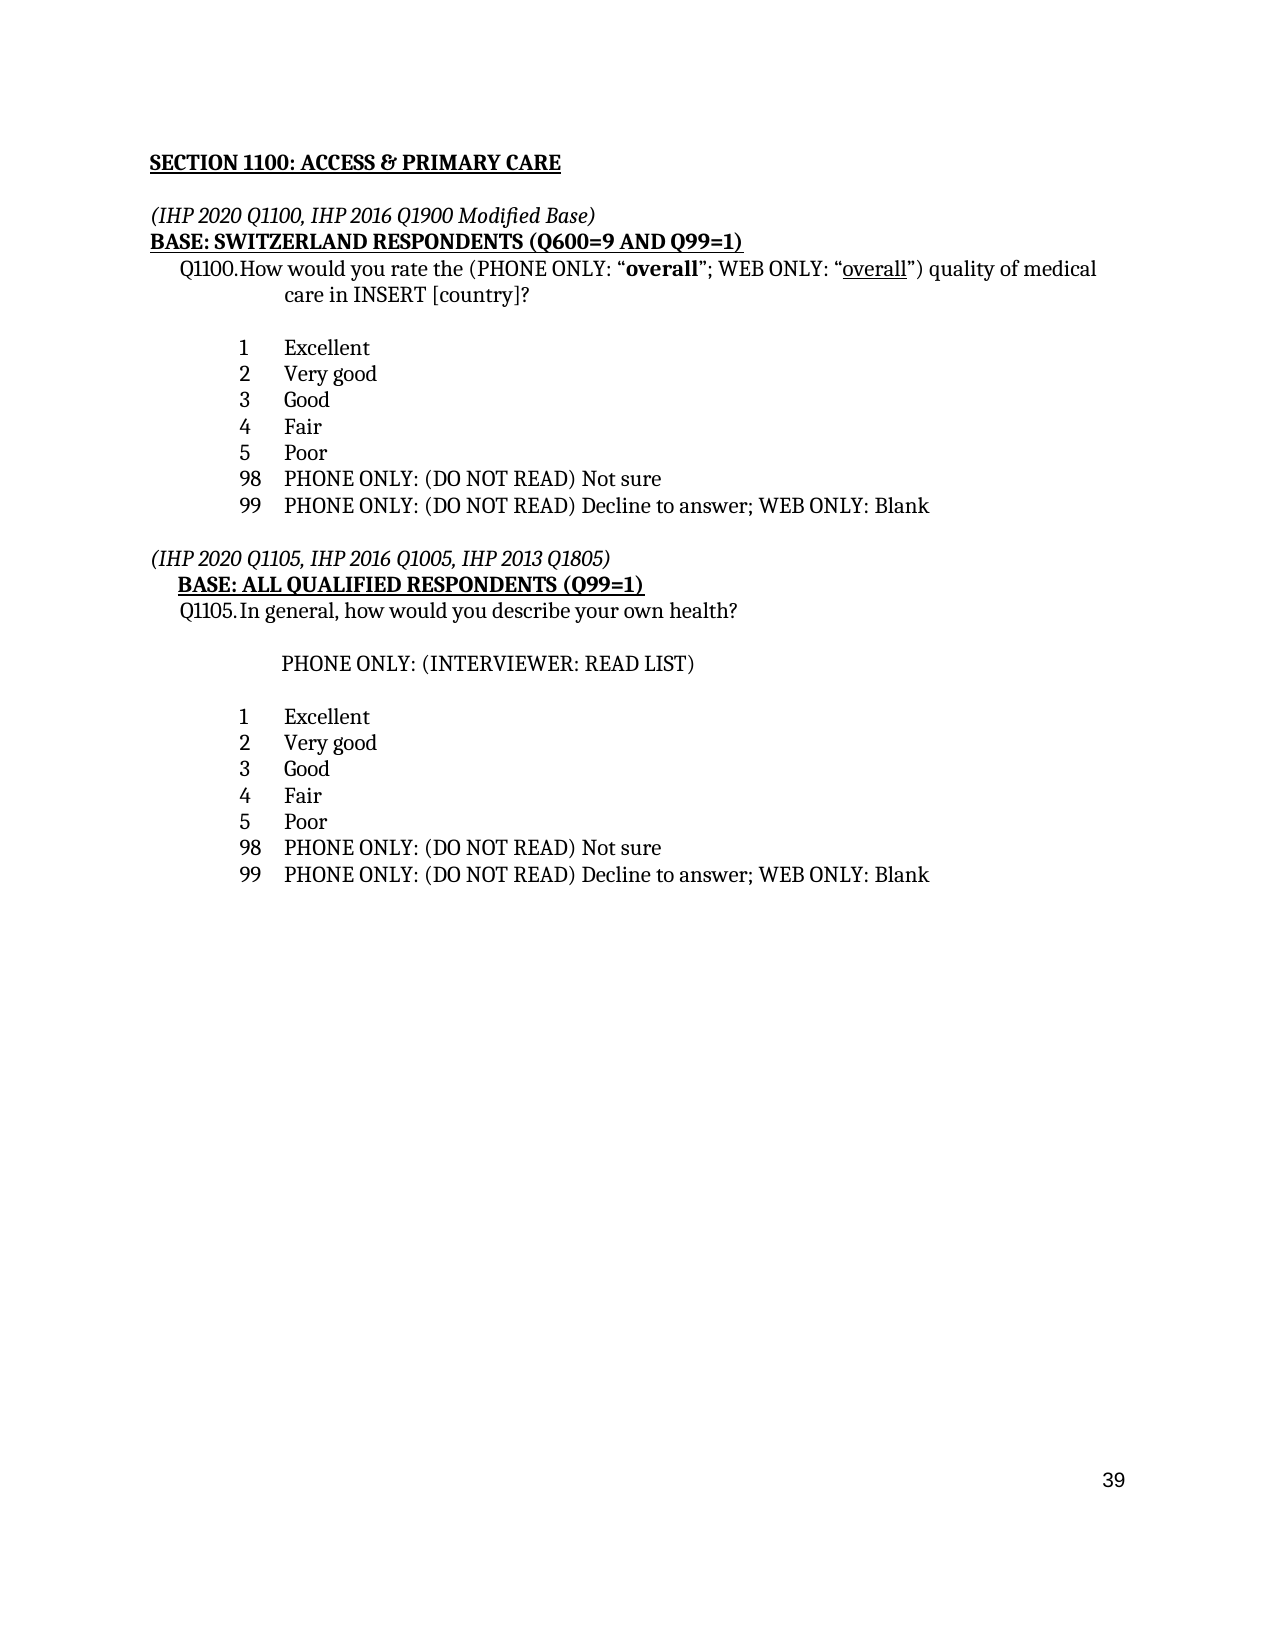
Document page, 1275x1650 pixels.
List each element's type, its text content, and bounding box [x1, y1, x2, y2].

text (IHP 2020 Q1100, IHP 2016 Q1900 Modified Base) [150, 203, 1125, 229]
text 98 PHONE ONLY: (DO NOT READ) Not sure [150, 466, 1125, 493]
text 3 Good [150, 756, 1125, 782]
text 5 Poor [150, 809, 1125, 835]
text (IHP 2020 Q1105, IHP 2016 Q1005, IHP 2013 Q1805) [150, 545, 1125, 572]
text 99 PHONE ONLY: (DO NOT READ) Decline to answer; WEB ONLY: Blank [150, 862, 1125, 888]
text 98 PHONE ONLY: (DO NOT READ) Not sure [150, 835, 1125, 862]
text 2 Very good [150, 361, 1125, 387]
text 3 Good [150, 387, 1125, 413]
text BASE: ALL QUALIFIED RESPONDENTS (Q99=1) [150, 572, 1125, 598]
text Q1105. In general, how would you describe your own health? [150, 598, 1125, 624]
text 2 Very good [150, 730, 1125, 756]
text 99 PHONE ONLY: (DO NOT READ) Decline to answer; WEB ONLY: Blank [150, 493, 1125, 519]
text 1 Excellent [150, 334, 1125, 361]
text 1 Excellent [150, 703, 1125, 730]
text 4 Fair [150, 782, 1125, 809]
text 5 Poor [150, 440, 1125, 466]
text Q1100. How would you rate the (PHONE ONLY: “overall”; WEB ONLY: “overall”) quality of medical care in INSERT [country]? [150, 255, 1125, 308]
text PHONE ONLY: (INTERVIEWER: READ LIST) [150, 651, 1125, 677]
text 4 Fair [150, 413, 1125, 440]
text SECTION 1100: ACCESS & PRIMARY CARE [150, 150, 1125, 176]
text BASE: SWITZERLAND RESPONDENTS (Q600=9 AND Q99=1) [150, 229, 1125, 255]
